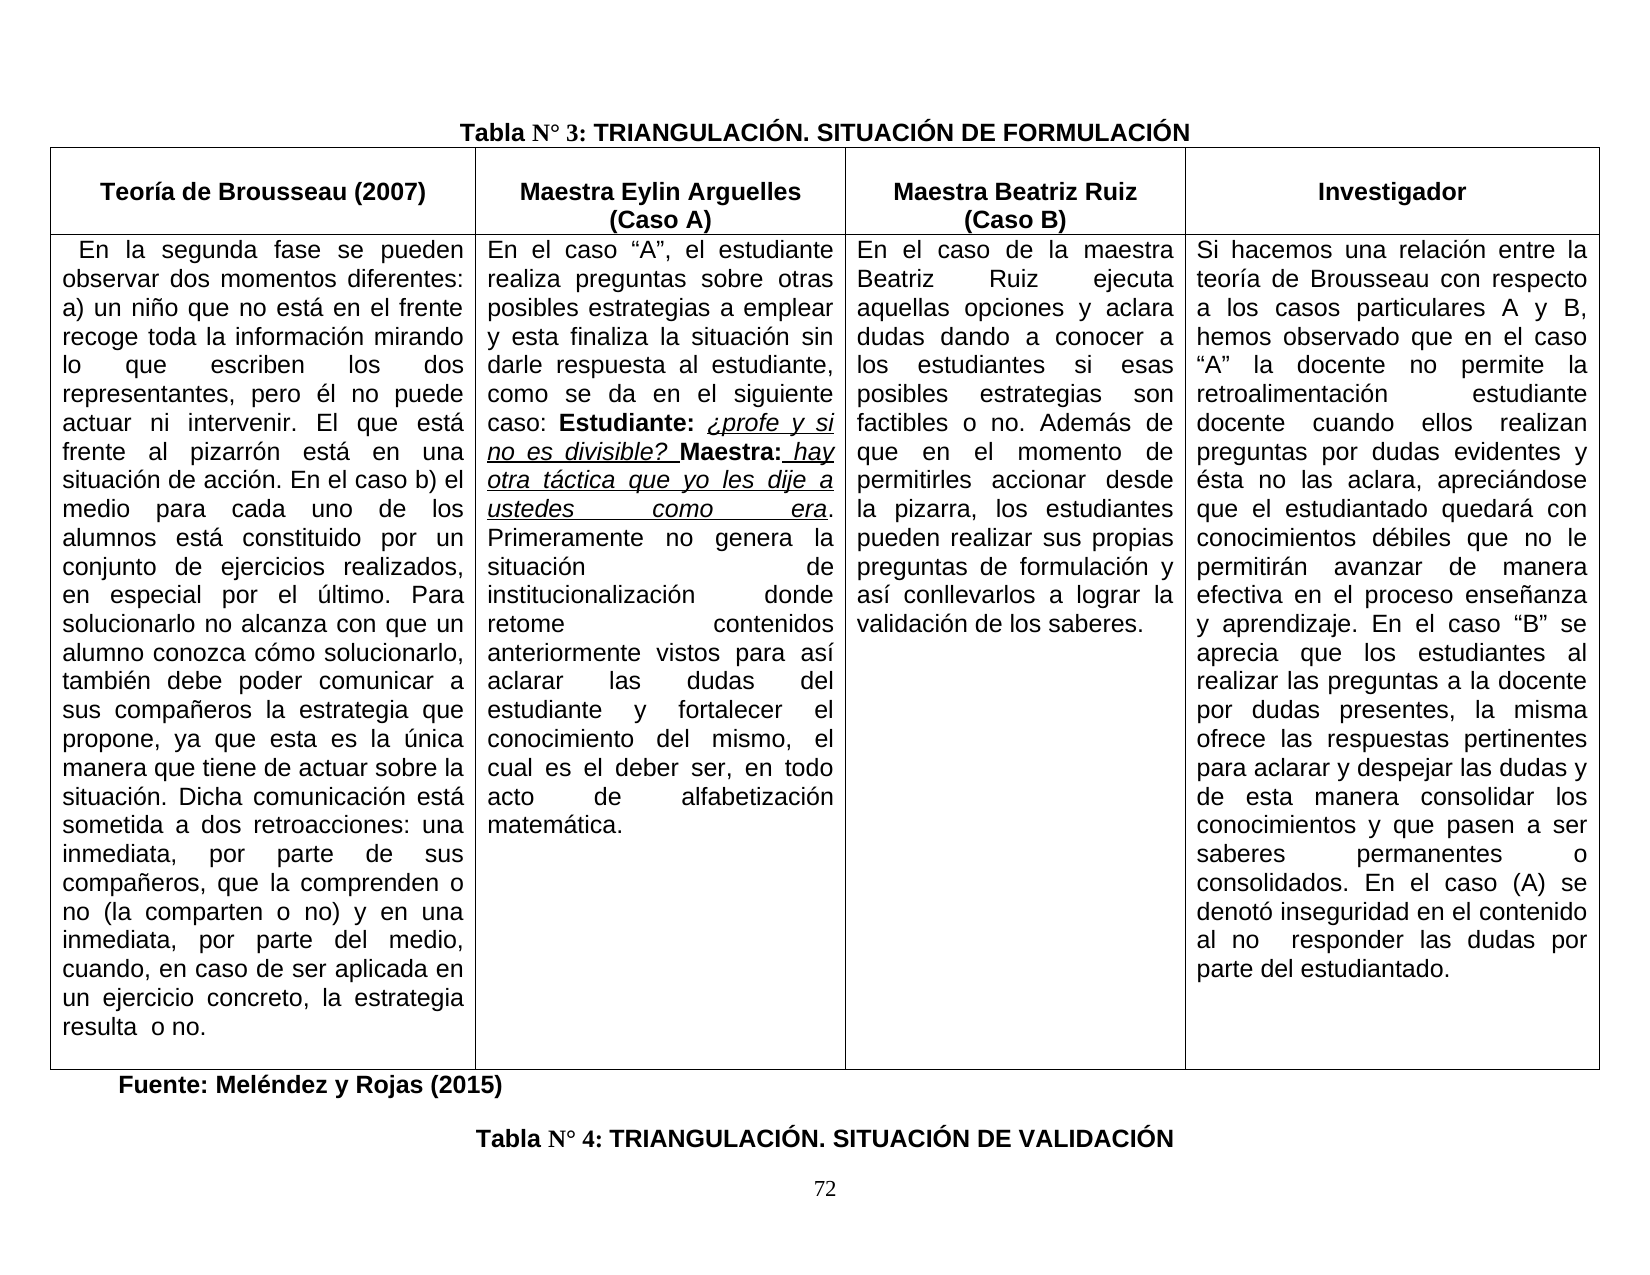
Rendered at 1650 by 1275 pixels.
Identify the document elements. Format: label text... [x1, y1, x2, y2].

table_cell En la segunda fase se pueden observar dos momentos diferentes: a) un niño que no está en el frente recoge toda la información mirando lo que escriben los dos representantes, pero él no puede actuar ni intervenir. El que está frente al pizarrón está en una situación de acción. En el caso b) el medio para cada uno de los alumnos está constituido por un conjunto de ejercicios realizados, en especial por el último. Para solucionarlo no alcanza con que un alumno conozca cómo solucionarlo, también debe poder comunicar a sus compañeros la estrategia que propone, ya que esta es la única manera que tiene de actuar sobre la situación. Dicha comunicación está sometida a dos retroacciones: una inmediata, por parte de sus compañeros, que la comprenden o no (la comparten o no) y en una inmediata, por parte del medio, cuando, en caso de ser aplicada en un ejercicio concreto, la estrategia resulta o no. [51, 235, 475, 1069]
table_header Investigador [1186, 148, 1599, 234]
table_header Maestra Beatriz Ruiz (Caso B) [846, 148, 1185, 234]
table_cell En el caso “A”, el estudiante realiza preguntas sobre otras posibles estrategias a emplear y esta finaliza la situación sin darle respuesta al estudiante, como se da en el siguiente caso: Estudiante: ¿profe y si no es divisible? Maestra: hay otra táctica que yo les dije a ustedes como era. Primeramente no genera la situación de institucionalización donde retome contenidos anteriormente vistos para así aclarar las dudas del estudiante y fortalecer el conocimiento del mismo, el cual es el deber ser, en todo acto de alfabetización matemática. [476, 235, 845, 1069]
table_cell Si hacemos una relación entre la teoría de Brousseau con respecto a los casos particulares A y B, hemos observado que en el caso “A” la docente no permite la retroalimentación estudiante docente cuando ellos realizan preguntas por dudas evidentes y ésta no las aclara, apreciándose que el estudiantado quedará con conocimientos débiles que no le permitirán avanzar de manera efectiva en el proceso enseñanza y aprendizaje. En el caso “B” se aprecia que los estudiantes al realizar las preguntas a la docente por dudas presentes, la misma ofrece las respuestas pertinentes para aclarar y despejar las dudas y de esta manera consolidar los conocimientos y que pasen a ser saberes permanentes o consolidados. En el caso (A) se denotó inseguridad en el contenido al no responder las dudas por parte del estudiantado. [1186, 235, 1599, 1069]
text Tabla N° 4: TRIANGULACIÓN. SITUACIÓN DE VALIDACIÓN [118, 1124, 1532, 1153]
text Tabla N° 3: TRIANGULACIÓN. SITUACIÓN DE FORMULACIÓN [118, 118, 1532, 147]
table_header Maestra Eylin Arguelles (Caso A) [476, 148, 845, 234]
text Fuente: Meléndez y Rojas (2015) [118, 1070, 1532, 1099]
table_cell En el caso de la maestra Beatriz Ruiz ejecuta aquellas opciones y aclara dudas dando a conocer a los estudiantes si esas posibles estrategias son factibles o no. Además de que en el momento de permitirles accionar desde la pizarra, los estudiantes pueden realizar sus propias preguntas de formulación y así conllevarlos a lograr la validación de los saberes. [846, 235, 1185, 1069]
table_header Teoría de Brousseau (2007) [51, 148, 475, 234]
